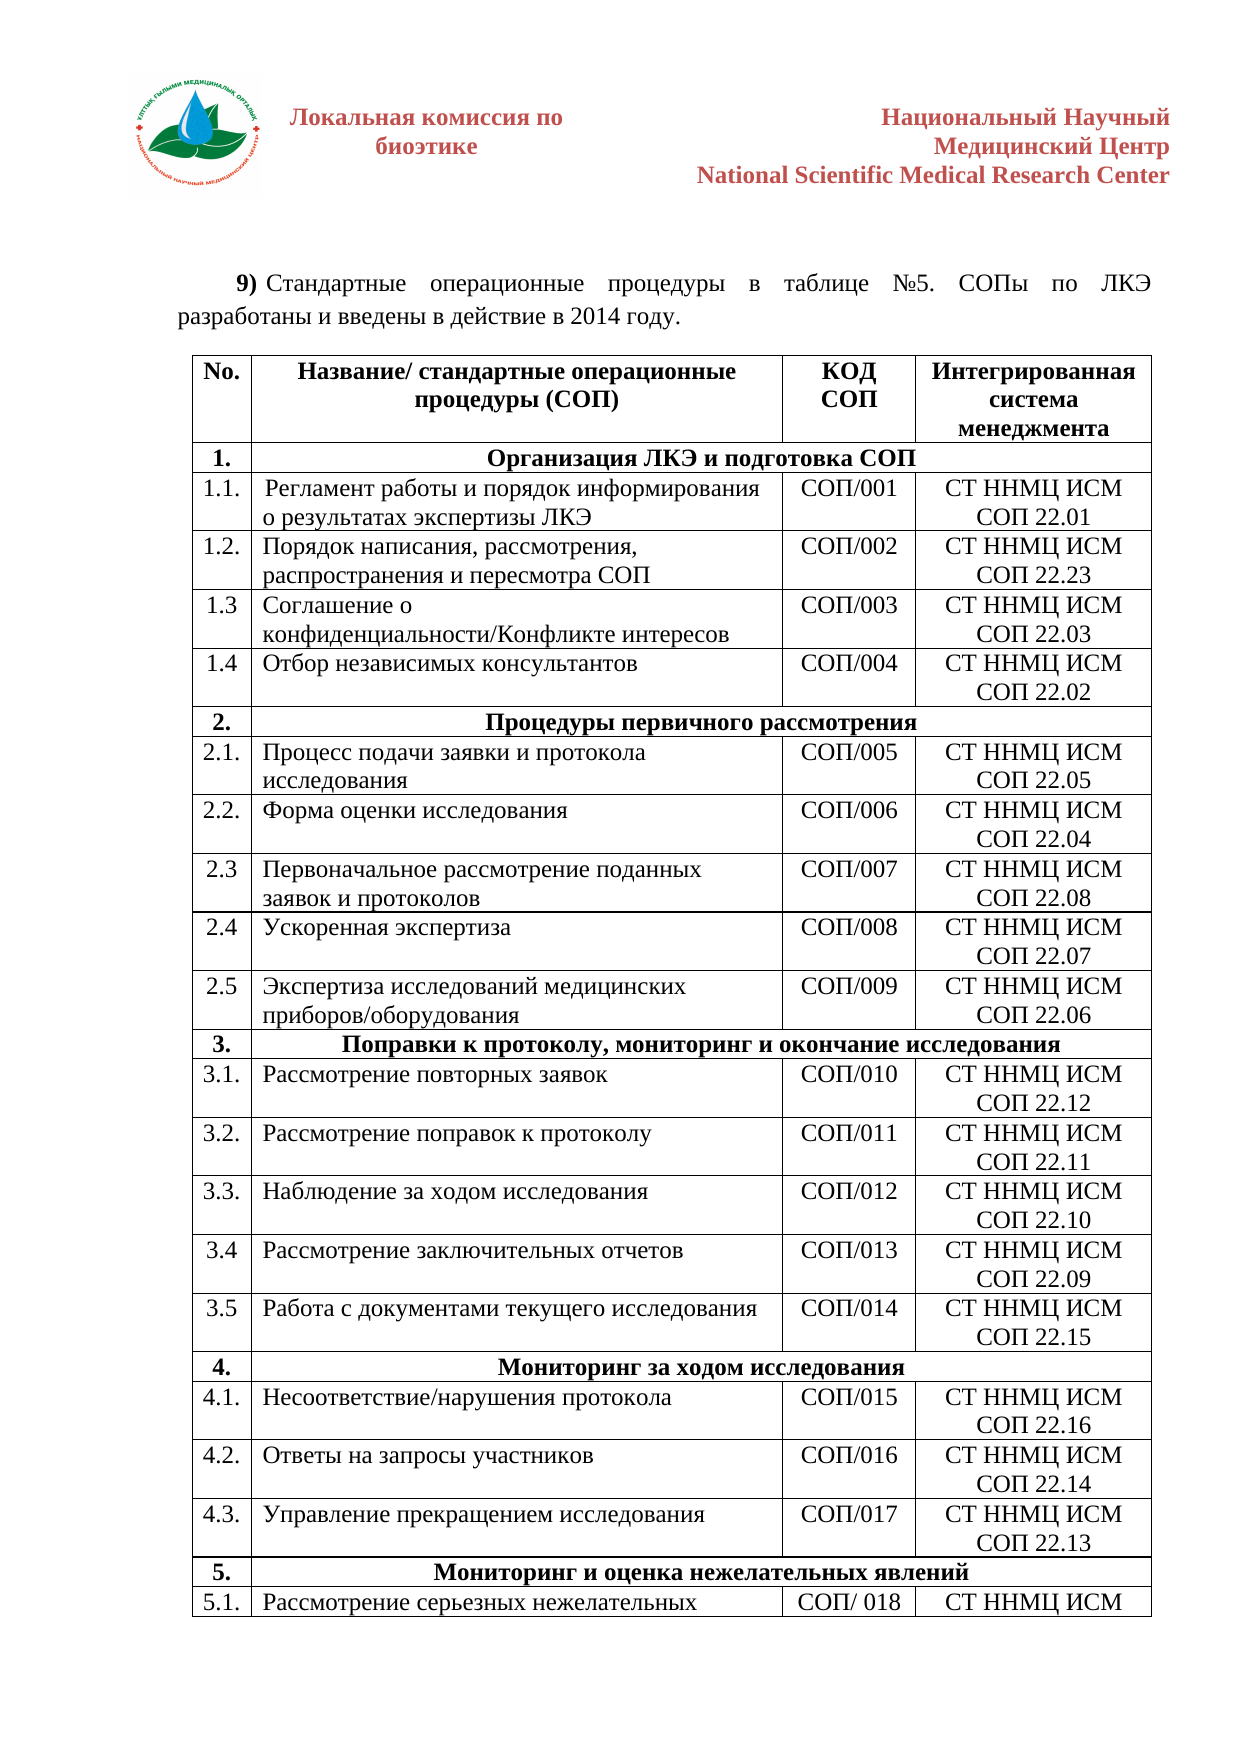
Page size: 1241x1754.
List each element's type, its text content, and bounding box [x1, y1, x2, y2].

table_cell 2.3 [193, 854, 251, 911]
table_cell Рассмотрение заключительных отчетов [252, 1235, 782, 1292]
table_cell 3.5 [193, 1294, 251, 1351]
table_cell Форма оценки исследования [252, 795, 782, 853]
table_cell СТ ННМЦ ИСМ СОП 22.01 [916, 473, 1151, 530]
table_cell Несоответствие/нарушения протокола [252, 1382, 782, 1439]
table_cell 5.1. [193, 1587, 251, 1616]
table_header Название/ стандартные операционные процедуры (СОП) [252, 356, 782, 442]
table_cell Первоначальное рассмотрение поданных заявок и протоколов [252, 854, 782, 911]
table_cell Организация ЛКЭ и подготовка СОП [252, 443, 1151, 472]
table_cell СТ ННМЦ ИСМ СОП 22.06 [916, 971, 1151, 1028]
table_cell СОП/010 [783, 1059, 915, 1117]
table_cell Управление прекращением исследования [252, 1499, 782, 1556]
table_cell Экспертиза исследований медицинских приборов/оборудования [252, 971, 782, 1028]
table_cell СТ ННМЦ ИСМ СОП 22.05 [916, 737, 1151, 794]
table_cell Отбор независимых консультантов [252, 649, 782, 706]
table_cell СОП/015 [783, 1382, 915, 1439]
table_cell Рассмотрение поправок к протоколу [252, 1118, 782, 1175]
table_cell СОП/006 [783, 795, 915, 853]
table_cell 2.4 [193, 913, 251, 970]
table_header No. [193, 356, 251, 442]
table_cell Рассмотрение повторных заявок [252, 1059, 782, 1117]
table_cell Мониторинг за ходом исследования [252, 1352, 1151, 1381]
table_cell СОП/017 [783, 1499, 915, 1556]
table_cell СОП/005 [783, 737, 915, 794]
table_cell Порядок написания, рассмотрения, распространения и пересмотра СОП [252, 531, 782, 589]
table_cell СОП/012 [783, 1176, 915, 1234]
table_cell СТ ННМЦ ИСМ СОП 22.04 [916, 795, 1151, 853]
table_cell 2.5 [193, 971, 251, 1028]
table_cell СТ ННМЦ ИСМ СОП 22.11 [916, 1118, 1151, 1175]
table_cell Регламент работы и порядок информирования о результатах экспертизы ЛКЭ [252, 473, 782, 530]
table_cell СТ ННМЦ ИСМ СОП 22.23 [916, 531, 1151, 589]
table_cell СОП/007 [783, 854, 915, 911]
table_cell СОП/008 [783, 913, 915, 970]
table_cell СОП/004 [783, 649, 915, 706]
table_cell СТ ННМЦ ИСМ СОП 22.03 [916, 590, 1151, 647]
table_cell СОП/011 [783, 1118, 915, 1175]
table_cell 1.2. [193, 531, 251, 589]
table_cell Процедуры первичного рассмотрения [252, 707, 1151, 736]
table_cell 1. [193, 443, 251, 472]
table_cell СТ ННМЦ ИСМ СОП 22.16 [916, 1382, 1151, 1439]
table_cell СТ ННМЦ ИСМ СОП 22.07 [916, 913, 1151, 970]
table_cell Процесс подачи заявки и протокола исследования [252, 737, 782, 794]
table_cell 4.2. [193, 1440, 251, 1498]
table_cell Соглашение о конфиденциальности/Конфликте интересов [252, 590, 782, 647]
table_cell СТ ННМЦ ИСМ СОП 22.13 [916, 1499, 1151, 1556]
table_cell 3. [193, 1030, 251, 1058]
table_cell СТ ННМЦ ИСМ СОП 22.10 [916, 1176, 1151, 1234]
table_cell Ответы на запросы участников [252, 1440, 782, 1498]
table_cell Поправки к протоколу, мониторинг и окончание исследования [252, 1030, 1151, 1058]
table_cell 5. [193, 1558, 251, 1586]
table_cell СОП/016 [783, 1440, 915, 1498]
table_cell СТ ННМЦ ИСМ СОП 22.09 [916, 1235, 1151, 1292]
table_cell СТ ННМЦ ИСМ СОП 22.19 [916, 1587, 1151, 1616]
picture [129, 73, 263, 199]
table_cell СТ ННМЦ ИСМ СОП 22.14 [916, 1440, 1151, 1498]
table_cell Мониторинг и оценка нежелательных явлений [252, 1558, 1151, 1586]
table_cell СОП/001 [783, 473, 915, 530]
table_cell СТ ННМЦ ИСМ СОП 22.15 [916, 1294, 1151, 1351]
table_cell 1.4 [193, 649, 251, 706]
table_cell 3.2. [193, 1118, 251, 1175]
table_cell Наблюдение за ходом исследования [252, 1176, 782, 1234]
table_cell СОП/014 [783, 1294, 915, 1351]
table_cell СОП/009 [783, 971, 915, 1028]
table_cell 2.1. [193, 737, 251, 794]
table_cell СОП/013 [783, 1235, 915, 1292]
table_cell 3.4 [193, 1235, 251, 1292]
table_cell СОП/002 [783, 531, 915, 589]
table_cell 1.1. [193, 473, 251, 530]
list Стандартные операционные процедуры в таблице №5. СОПы по ЛКЭ разработаны и введены в действие в 2014 году. [177, 268, 1152, 329]
table_header КОД СОП [783, 356, 915, 442]
table_cell Ускоренная экспертиза [252, 913, 782, 970]
table_cell СТ ННМЦ ИСМ СОП 22.08 [916, 854, 1151, 911]
table_cell Работа с документами текущего исследования [252, 1294, 782, 1351]
table_cell СОП/ 018 [783, 1587, 915, 1616]
table_cell 2. [193, 707, 251, 736]
table_cell 2.2. [193, 795, 251, 853]
table_cell 1.3 [193, 590, 251, 647]
table_cell СТ ННМЦ ИСМ СОП 22.02 [916, 649, 1151, 706]
table_header Интегрированная система менеджмента [916, 356, 1151, 442]
table_cell Рассмотрение серьезных нежелательных явлений [252, 1587, 782, 1616]
table_cell 4.3. [193, 1499, 251, 1556]
table_cell СОП/003 [783, 590, 915, 647]
table_cell 3.3. [193, 1176, 251, 1234]
table_cell 4. [193, 1352, 251, 1381]
table_cell 3.1. [193, 1059, 251, 1117]
table_cell 4.1. [193, 1382, 251, 1439]
table_cell СТ ННМЦ ИСМ СОП 22.12 [916, 1059, 1151, 1117]
